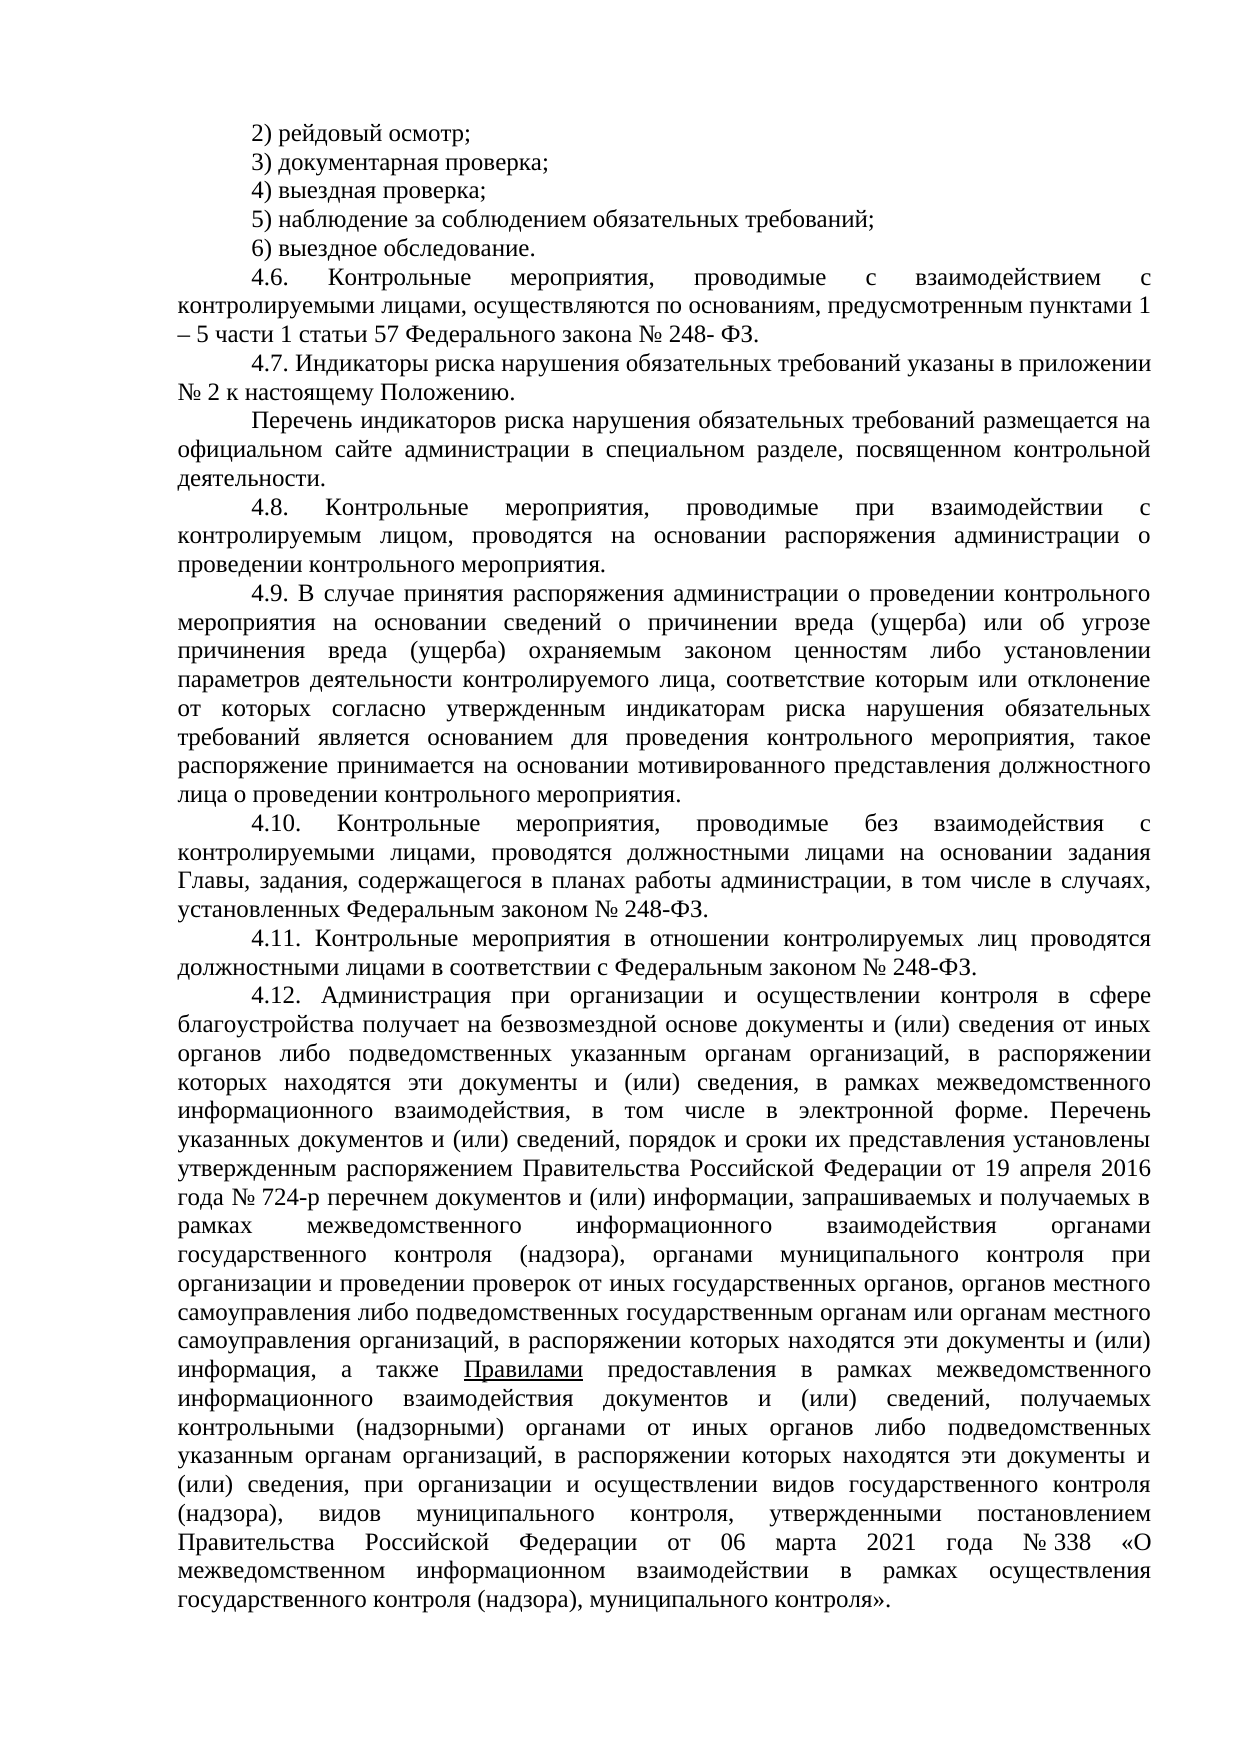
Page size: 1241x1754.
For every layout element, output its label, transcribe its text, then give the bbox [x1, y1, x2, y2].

text 4.11. Контрольные мероприятия в отношении контролируемых лиц проводятся должностными лицами в соответствии с Федеральным законом № 248-ФЗ. [177, 923, 1152, 981]
text 4.9. В случае принятия распоряжения администрации о проведении контрольного мероприятия на основании сведений о причинении вреда (ущерба) или об угрозе причинения вреда (ущерба) охраняемым законом ценностям либо установлении параметров деятельности контролируемого лица, соответствие которым или отклонение от которых согласно утвержденным индикаторам риска нарушения обязательных требований является основанием для проведения контрольного мероприятия, такое распоряжение принимается на основании мотивированного представления должностного лица о проведении контрольного мероприятия. [177, 578, 1152, 808]
text 4.12. Администрация при организации и осуществлении контроля в сфере благоустройства получает на безвозмездной основе документы и (или) сведения от иных органов либо подведомственных указанным органам организаций, в распоряжении которых находятся эти документы и (или) сведения, в рамках межведомственного информационного взаимодействия, в том числе в электронной форме. Перечень указанных документов и (или) сведений, порядок и сроки их представления установлены утвержденным распоряжением Правительства Российской Федерации от 19 апреля 2016 года № 724-р перечнем документов и (или) информации, запрашиваемых и получаемых в рамках межведомственного информационного взаимодействия органами государственного контроля (надзора), органами муниципального контроля при организации и проведении проверок от иных государственных органов, органов местного самоуправления либо подведомственных государственным органам или органам местного самоуправления организаций, в распоряжении которых находятся эти документы и (или) информация, а также Правилами предоставления в рамках межведомственного информационного взаимодействия документов и (или) сведений, получаемых контрольными (надзорными) органами от иных органов либо подведомственных указанным органам организаций, в распоряжении которых находятся эти документы и (или) сведения, при организации и осуществлении видов государственного контроля (надзора), видов муниципального контроля, утвержденными постановлением Правительства Российской Федерации от 06 марта 2021 года № 338 «О межведомственном информационном взаимодействии в рамках осуществления государственного контроля (надзора), муниципального контроля». [177, 981, 1152, 1182]
text 4.12. Администрация при организации и осуществлении контроля в сфере благоустройства получает на безвозмездной основе документы и (или) сведения от иных органов либо подведомственных указанным органам организаций, в распоряжении которых находятся эти документы и (или) сведения, в рамках межведомственного информационного взаимодействия, в том числе в электронной форме. Перечень указанных документов и (или) сведений, порядок и сроки их представления установлены утвержденным распоряжением Правительства Российской Федерации от 19 апреля 2016 года № 724-р перечнем документов и (или) информации, запрашиваемых и получаемых в рамках межведомственного информационного взаимодействия органами государственного контроля (надзора), органами муниципального контроля при организации и проведении проверок от иных государственных органов, органов местного самоуправления либо подведомственных государственным органам или органам местного самоуправления организаций, в распоряжении которых находятся эти документы и (или) информация, а также Правилами предоставления в рамках межведомственного информационного взаимодействия документов и (или) сведений, получаемых контрольными (надзорными) органами от иных органов либо подведомственных указанным органам организаций, в распоряжении которых находятся эти документы и (или) сведения, при организации и осуществлении видов государственного контроля (надзора), видов муниципального контроля, утвержденными постановлением Правительства Российской Федерации от 06 марта 2021 года № 338 «О межведомственном информационном взаимодействии в рамках осуществления государственного контроля (надзора), муниципального контроля». [177, 1354, 1152, 1613]
text 4) выездная проверка; [177, 176, 1152, 204]
text Перечень индикаторов риска нарушения обязательных требований размещается на официальном сайте администрации в специальном разделе, посвященном контрольной деятельности. [177, 406, 1152, 492]
text 4.10. Контрольные мероприятия, проводимые без взаимодействия с контролируемыми лицами, проводятся должностными лицами на основании задания Главы, задания, содержащегося в планах работы администрации, в том числе в случаях, установленных Федеральным законом № 248-ФЗ. [177, 808, 1152, 894]
text 3) документарная проверка; [177, 147, 1152, 176]
text 6) выездное обследование. [177, 233, 1152, 262]
text 4.10. Контрольные мероприятия, проводимые без взаимодействия с контролируемыми лицами, проводятся должностными лицами на основании задания Главы, задания, содержащегося в планах работы администрации, в том числе в случаях, установленных Федеральным законом № 248-ФЗ. [340, 894, 1152, 923]
text 5) наблюдение за соблюдением обязательных требований; [177, 204, 1152, 233]
text 4.7. Индикаторы риска нарушения обязательных требований указаны в приложении № 2 к настоящему Положению. [177, 348, 1152, 406]
text 4.8. Контрольные мероприятия, проводимые при взаимодействии с контролируемым лицом, проводятся на основании распоряжения администрации о проведении контрольного мероприятия. [177, 492, 1152, 578]
text 4.6. Контрольные мероприятия, проводимые с взаимодействием с контролируемыми лицами, осуществляются по основаниям, предусмотренным пунктами 1 – 5 части 1 статьи 57 Федерального закона № 248- ФЗ. [177, 262, 1152, 348]
text 2) рейдовый осмотр; [177, 118, 1152, 147]
